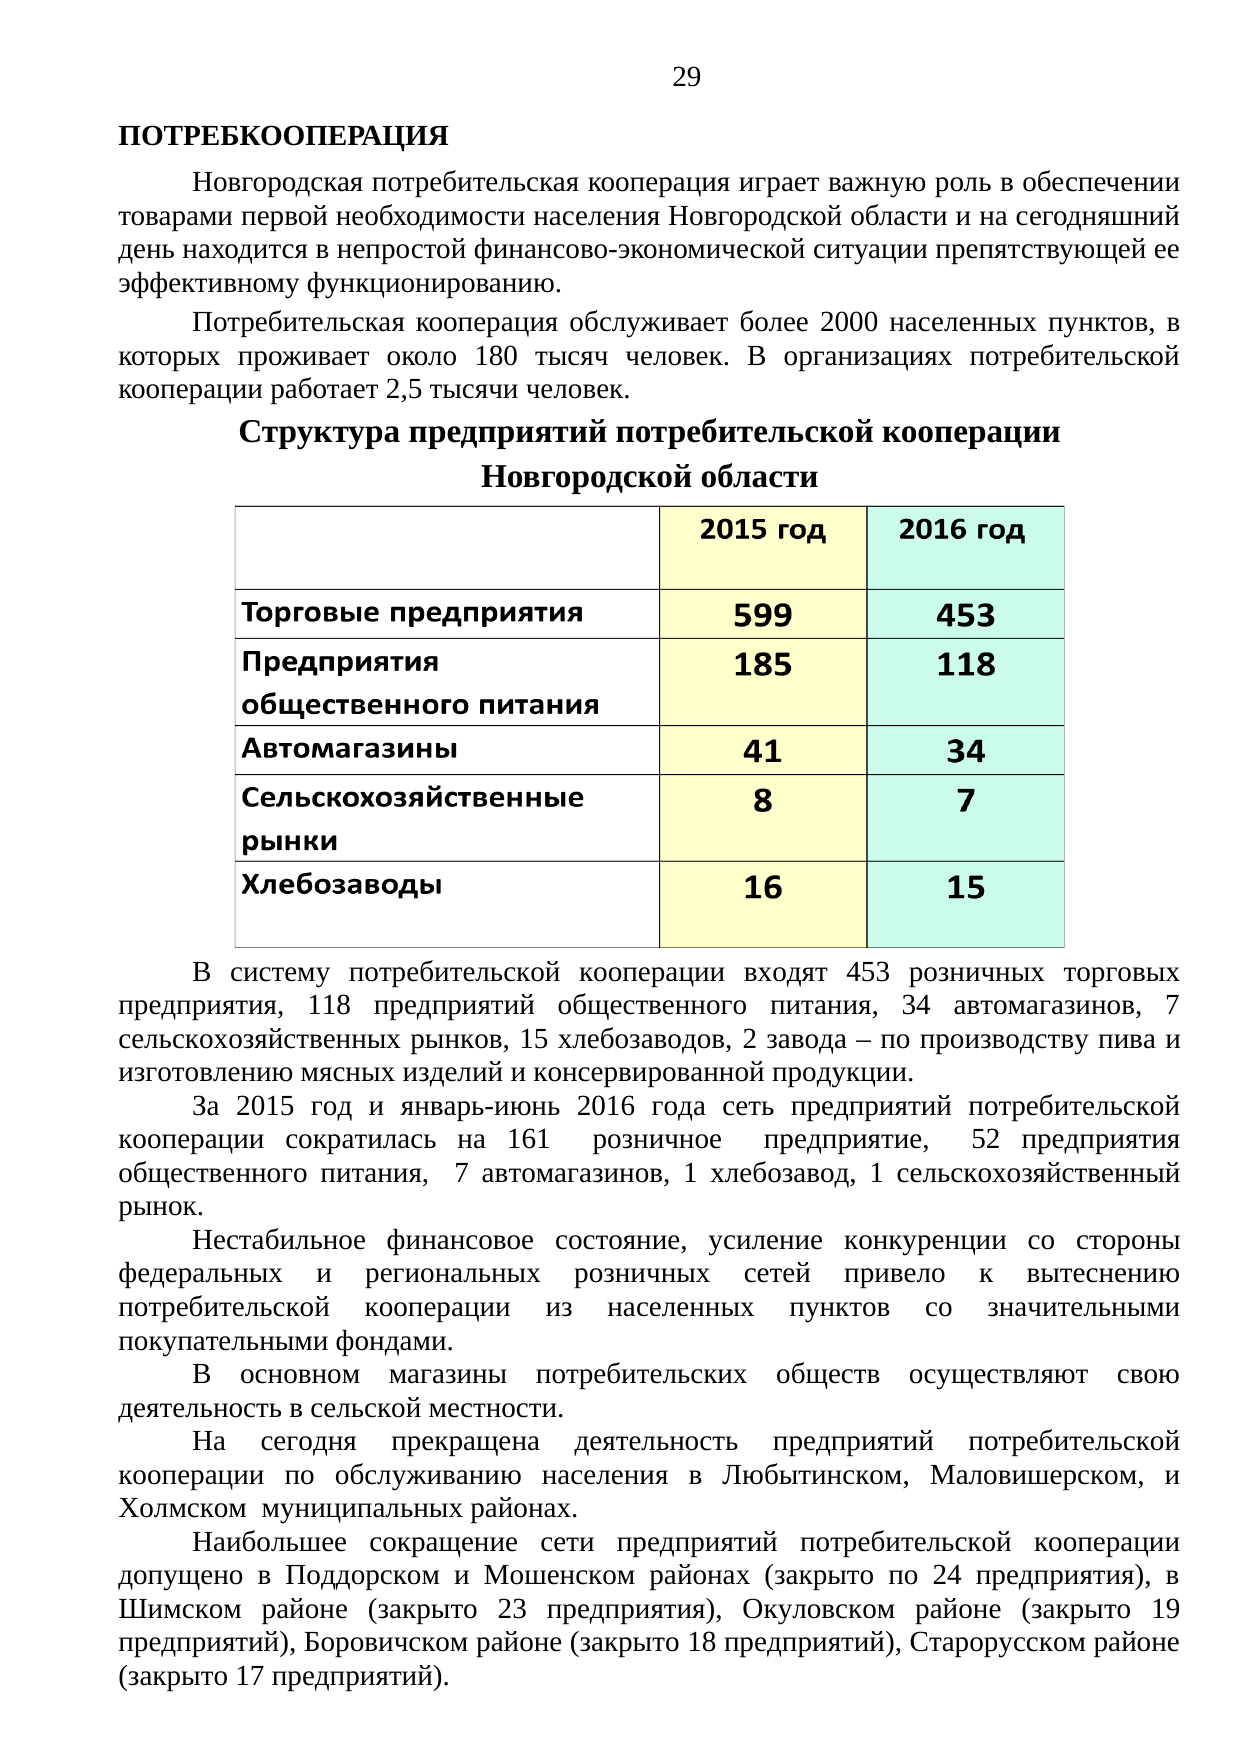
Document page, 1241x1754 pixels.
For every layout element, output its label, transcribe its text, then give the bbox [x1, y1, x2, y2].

text Нестабильное финансовое состояние, усиление конкуренции со стороны федеральных и региональных розничных сетей привело к вытеснению потребительской кооперации из населенных пунктов со значительными покупательными фондами. [118, 1222, 1181, 1356]
text В основном магазины потребительских обществ осуществляют свою деятельность в сельской местности. [118, 1356, 1181, 1423]
text Наибольшее сокращение сети предприятий потребительской кооперации допущено в Поддорском и Мошенском районах (закрыто по 24 предприятия), в Шимском районе (закрыто 23 предприятия), Окуловском районе (закрыто 19 предприятий), Боровичском районе (закрыто 18 предприятий), Старорусском районе (закрыто 17 предприятий). [118, 1524, 1181, 1692]
subtitle ПОТРЕБКООПЕРАЦИЯ [118, 118, 1181, 152]
text За 2015 год и январь-июнь 2016 года сеть предприятий потребительской кооперации сократилась на 161 розничное предприятие, 52 предприятия общественного питания, 7 автомагазинов, 1 хлебозавод, 1 сельскохозяйственный рынок. [118, 1088, 1181, 1222]
text Структура предприятий потребительской кооперации [118, 411, 1181, 450]
text В систему потребительской кооперации входят 453 розничных торговых предприятия, 118 предприятий общественного питания, 34 автомагазинов, 7 сельскохозяйственных рынков, 15 хлебозаводов, 2 завода – по производству пива и изготовлению мясных изделий и консервированной продукции. [118, 954, 1181, 1088]
text Потребительская кооперация обслуживает более 2000 населенных пунктов, в которых проживает около 180 тысяч человек. В организациях потребительской кооперации работает 2,5 тысячи человек. [118, 304, 1181, 405]
picture [234, 500, 1065, 948]
text Новгородской области [118, 456, 1181, 494]
text На сегодня прекращена деятельность предприятий потребительской кооперации по обслуживанию населения в Любытинском, Маловишерском, и Холмском муниципальных районах. [118, 1423, 1181, 1524]
text Новгородская потребительская кооперация играет важную роль в обеспечении товарами первой необходимости населения Новгородской области и на сегодняшний день находится в непростой финансово-экономической ситуации препятствующей ее эффективному функционированию. [118, 164, 1181, 298]
